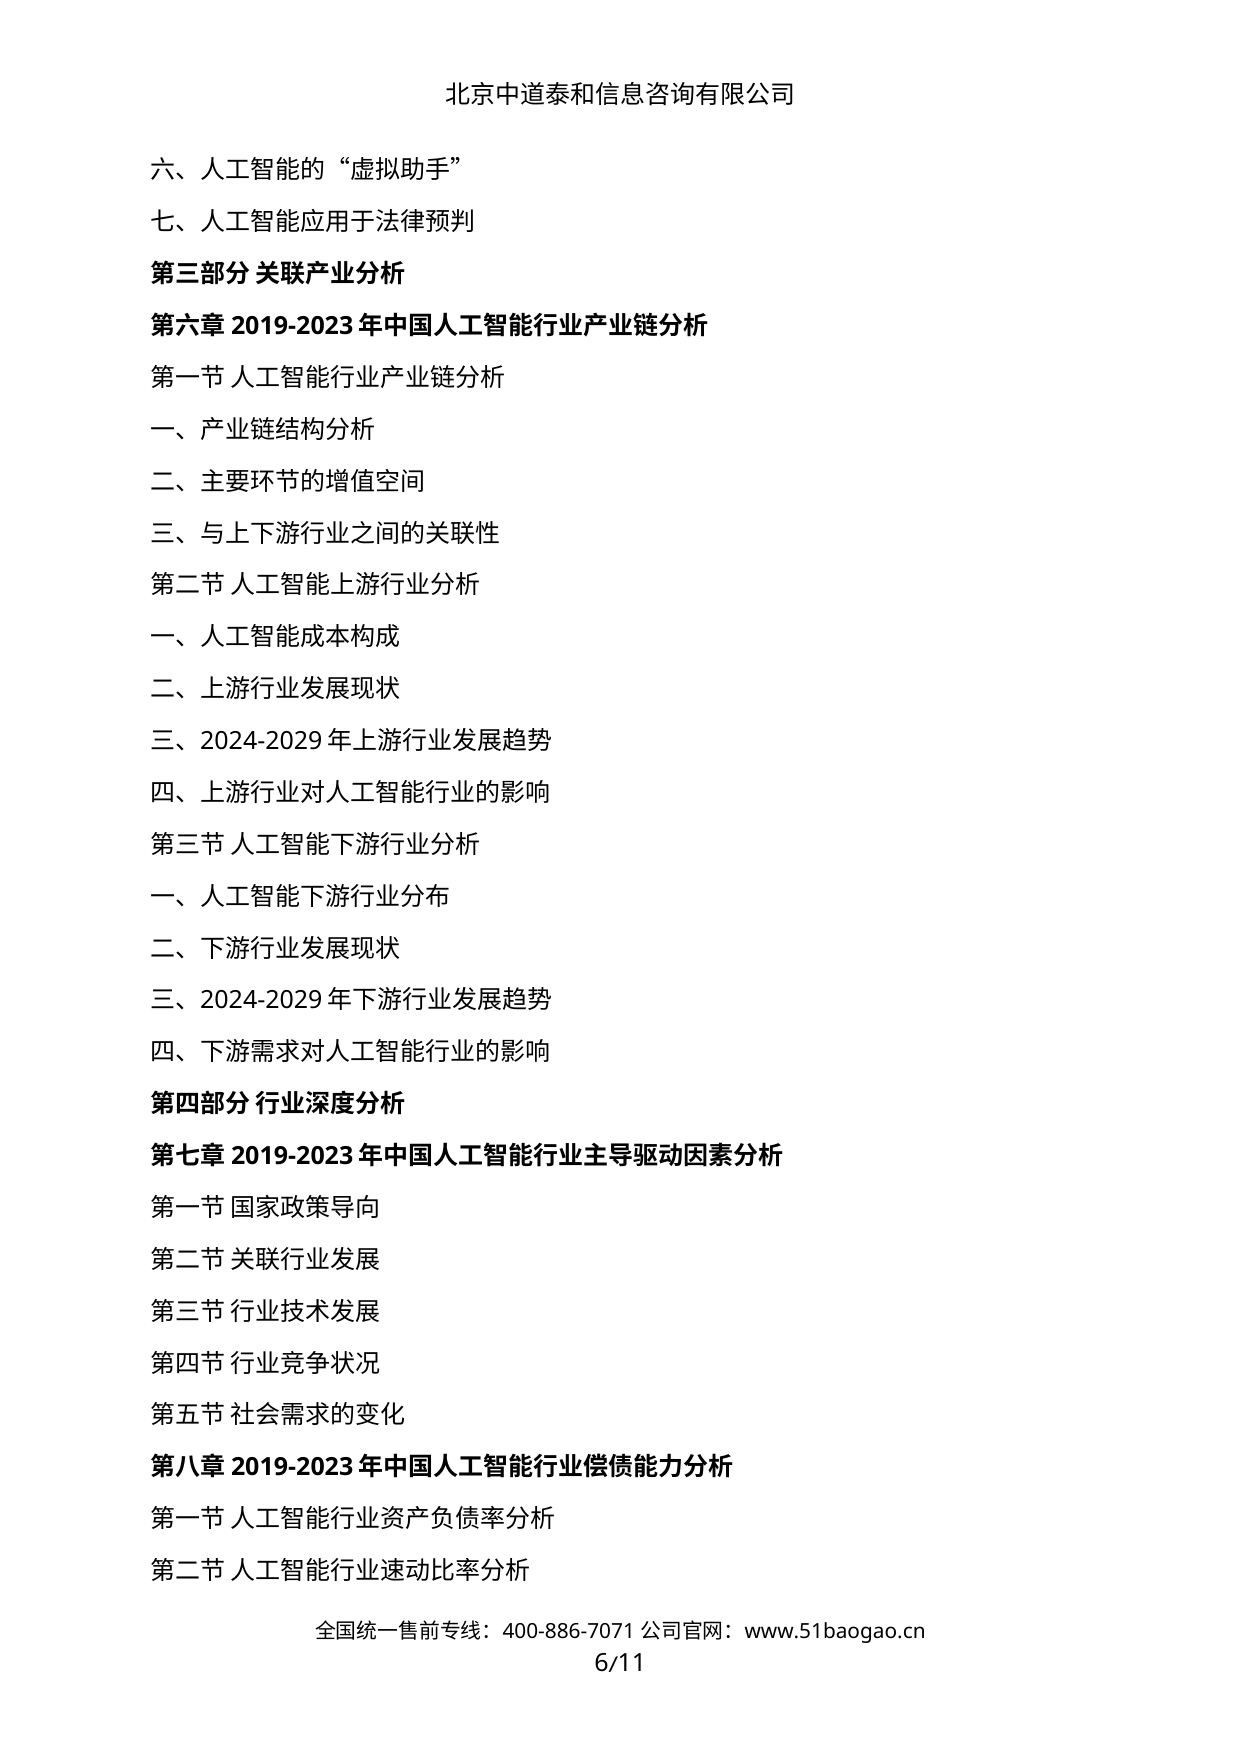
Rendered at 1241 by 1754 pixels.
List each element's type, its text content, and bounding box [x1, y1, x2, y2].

text 二、上游行业发展现状 [150, 669, 1090, 705]
text 第四部分 行业深度分析 [150, 1084, 1090, 1120]
text 第三节 人工智能下游行业分析 [150, 824, 1090, 861]
text 三、2024-2029年下游行业发展趋势 [150, 980, 1090, 1016]
text 第二节 关联行业发展 [150, 1239, 1090, 1276]
text 第三部分 关联产业分析 [150, 254, 1090, 290]
text 第一节 人工智能行业资产负债率分析 [150, 1499, 1090, 1535]
text 第二节 人工智能上游行业分析 [150, 565, 1090, 601]
text 第一节 人工智能行业产业链分析 [150, 357, 1090, 394]
text 第一节 国家政策导向 [150, 1187, 1090, 1224]
text 第七章 2019-2023年中国人工智能行业主导驱动因素分析 [150, 1136, 1090, 1172]
text 七、人工智能应用于法律预判 [150, 202, 1090, 238]
text 六、人工智能的“虚拟助手” [150, 150, 1090, 186]
text 一、人工智能下游行业分布 [150, 876, 1090, 912]
text 第六章 2019-2023年中国人工智能行业产业链分析 [150, 306, 1090, 342]
text 一、产业链结构分析 [150, 409, 1090, 446]
text 第四节 行业竞争状况 [150, 1343, 1090, 1379]
text 第五节 社会需求的变化 [150, 1395, 1090, 1431]
text 第二节 人工智能行业速动比率分析 [150, 1551, 1090, 1587]
text 四、上游行业对人工智能行业的影响 [150, 772, 1090, 809]
text 第八章 2019-2023年中国人工智能行业偿债能力分析 [150, 1447, 1090, 1483]
text 一、人工智能成本构成 [150, 617, 1090, 653]
text 四、下游需求对人工智能行业的影响 [150, 1032, 1090, 1068]
text 二、下游行业发展现状 [150, 928, 1090, 964]
text 三、与上下游行业之间的关联性 [150, 513, 1090, 549]
text 三、2024-2029年上游行业发展趋势 [150, 721, 1090, 757]
text 第三节 行业技术发展 [150, 1291, 1090, 1327]
text 二、主要环节的增值空间 [150, 461, 1090, 497]
